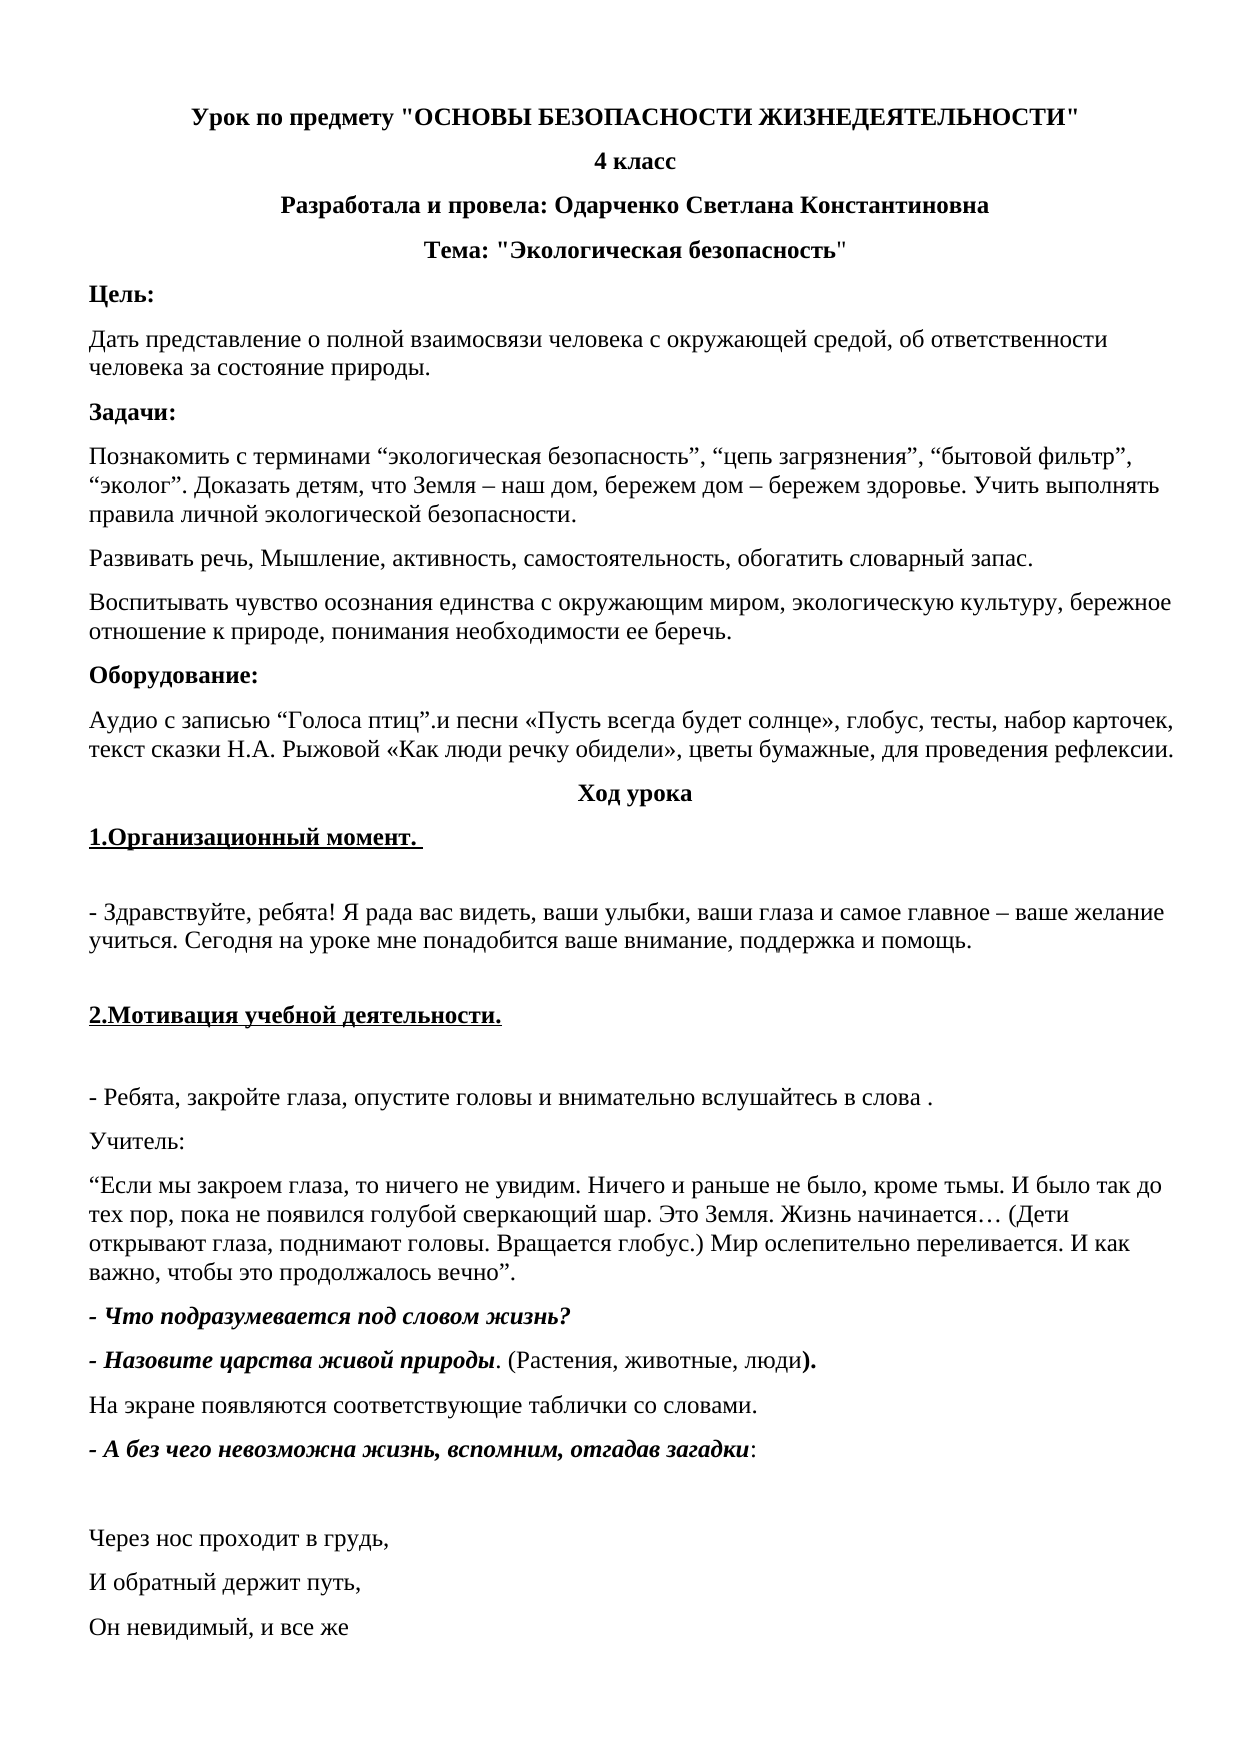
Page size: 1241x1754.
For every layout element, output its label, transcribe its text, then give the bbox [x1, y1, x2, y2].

text И обратный держит путь, [89, 1567, 1181, 1596]
text Цель: [89, 279, 1181, 308]
text Познакомить с терминами “экологическая безопасность”, “цепь загрязнения”, “бытовой фильтр”, “эколог”. Доказать детям, что Земля – наш дом, бережем дом – бережем здоровье. Учить выполнять правила личной экологической безопасности. [89, 441, 1181, 527]
text 4 класс [89, 146, 1181, 175]
text Oн невидимый, и все же [89, 1612, 1181, 1640]
text 1.Организационный момент. [89, 822, 1181, 851]
text Тема: "Экологическая безопасность" [89, 235, 1181, 264]
text На экране появляются соответствующие таблички со словами. [89, 1390, 1181, 1418]
text Через нос проходит в грудь, [89, 1523, 1181, 1552]
text “Если мы закроем глаза, то ничего не увидим. Ничего и раньше не было, кроме тьмы. И было так до тех пор, пока не появился голубой сверкающий шар. Это Земля. Жизнь начинается… (Дети открывают глаза, поднимают головы. Вращается глобус.) Мир ослепительно переливается. И как важно, чтобы это продолжалось вечно”. [89, 1170, 1181, 1285]
text - Назовите царства живой природы. (Растения, животные, люди). [89, 1345, 1181, 1374]
text 2.Мотивация учебной деятельности. [89, 1000, 1181, 1029]
text - Ребята, закройте глаза, опустите головы и внимательно вслушайтесь в слова . [89, 1082, 1181, 1110]
text - Здравствуйте, ребята! Я рада вас видеть, ваши улыбки, ваши глаза и самое главное – ваше желание учиться. Сегодня на уроке мне понадобится ваше внимание, поддержка и помощь. [89, 897, 1181, 954]
text Дать представление о полной взаимосвязи человека с окружающей средой, об ответственности человека за состояние природы. [89, 324, 1181, 381]
text Ход урока [89, 778, 1181, 807]
text Разработала и провела: Одарченко Светлана Константиновна [89, 191, 1181, 219]
text Урок по предмету "ОСНОВЫ БЕЗОПАСНОСТИ ЖИЗНЕДЕЯТЕЛЬНОСТИ" [89, 102, 1181, 131]
text Развивать речь, Мышление, активность, самостоятельность, обогатить словарный запас. [89, 543, 1181, 572]
text - Что подразумевается под словом жизнь? [89, 1301, 1181, 1330]
text Оборудование: [89, 661, 1181, 689]
text Аудио с записью “Голоса птиц”.и песни «Пусть всегда будет солнце», глобус, тесты, набор карточек, текст сказки Н.А. Рыжовой «Как люди речку обидели», цветы бумажные, для проведения рефлексии. [89, 705, 1181, 762]
text Учитель: [89, 1126, 1181, 1155]
text - А без чего невозможна жизнь, вспомним, отгадав загадки: [89, 1434, 1181, 1463]
text Задачи: [89, 397, 1181, 426]
text Воспитывать чувство осознания единства с окружающим миром, экологическую культуру, бережное отношение к природе, понимания необходимости ее беречь. [89, 587, 1181, 645]
